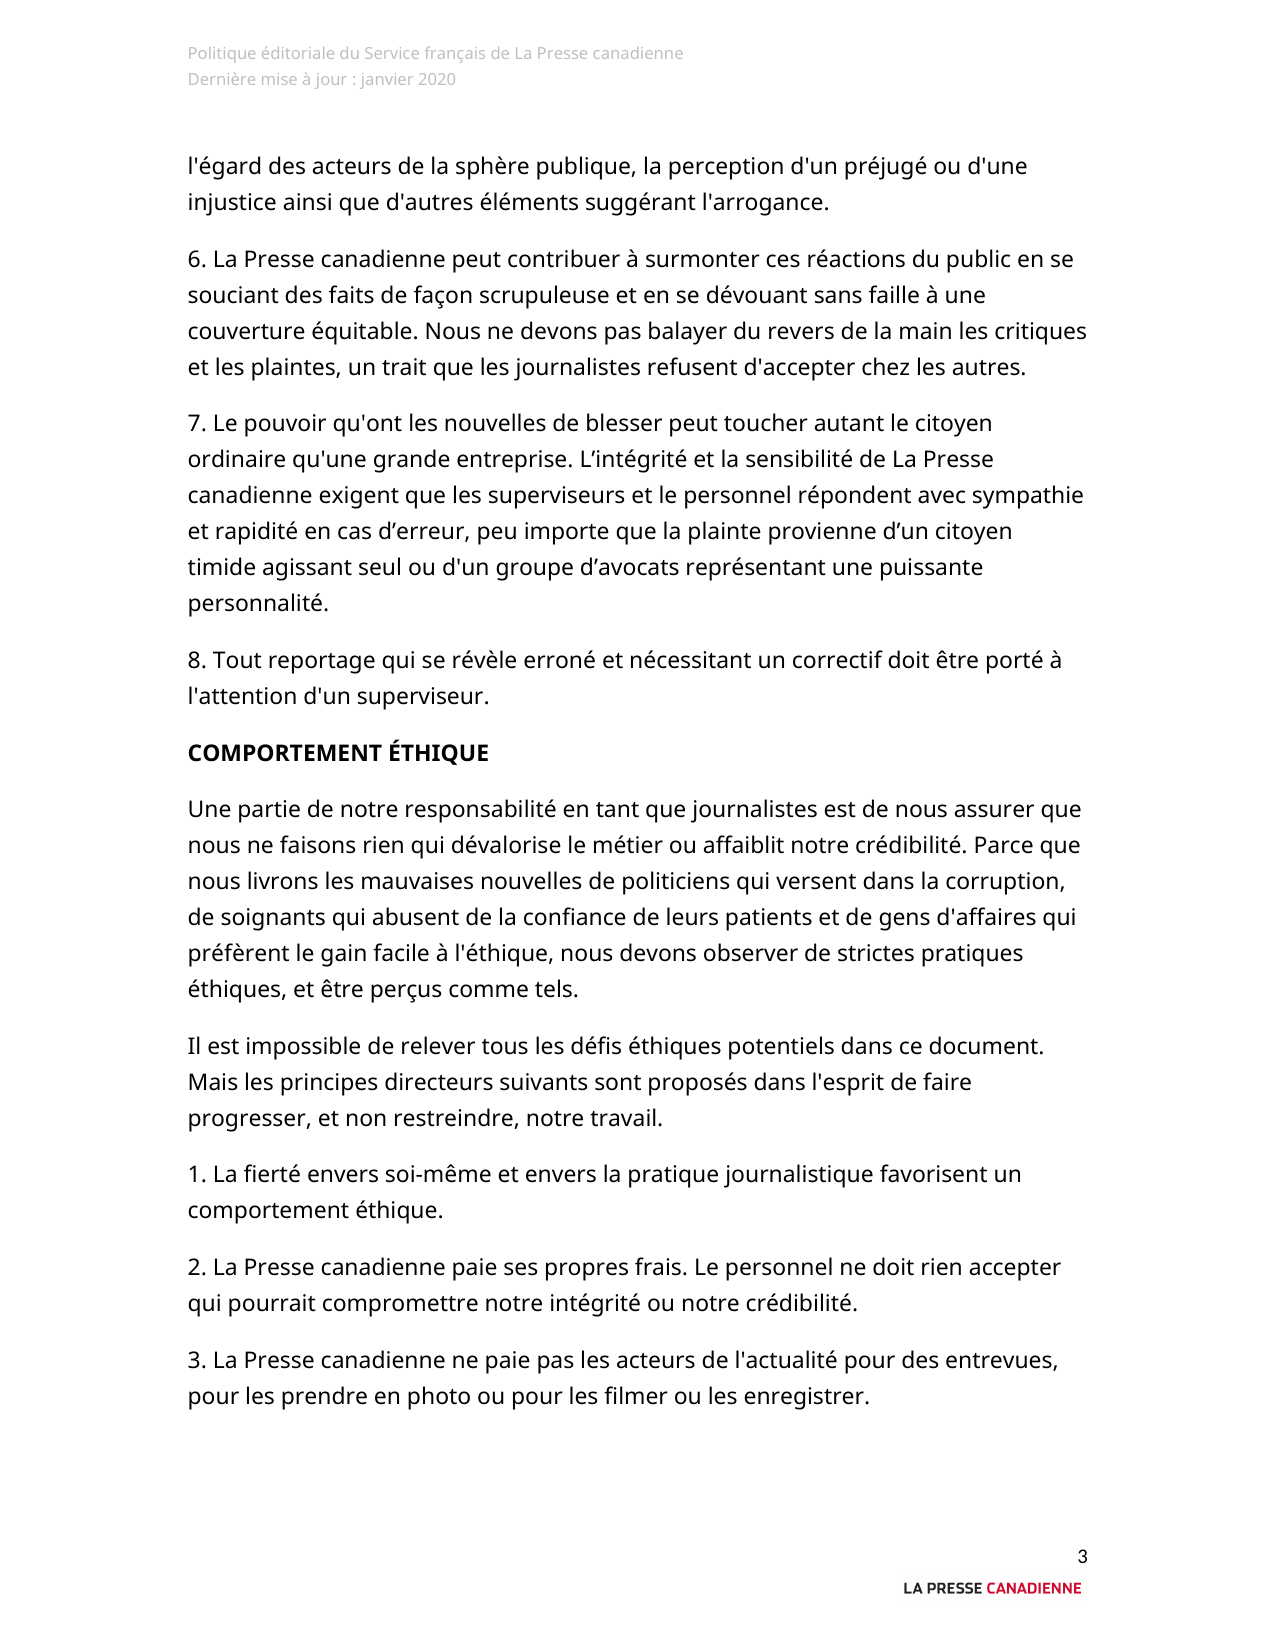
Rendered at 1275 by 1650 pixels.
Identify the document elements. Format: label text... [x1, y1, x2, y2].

text 2. La Presse canadienne paie ses propres frais. Le personnel ne doit rien accepter qui pourrait compromettre notre intégrité ou notre crédibilité. [187, 1251, 1087, 1318]
text Une partie de notre responsabilité en tant que journalistes est de nous assurer que nous ne faisons rien qui dévalorise le métier ou affaiblit notre crédibilité. Parce que nous livrons les mauvaises nouvelles de politiciens qui versent dans la corruption, de soignants qui abusent de la confiance de leurs patients et de gens d'affaires qui préfèrent le gain facile à l'éthique, nous devons observer de strictes pratiques éthiques, et être perçus comme tels. [187, 793, 1087, 1004]
text Il est impossible de relever tous les défis éthiques potentiels dans ce document. Mais les principes directeurs suivants sont proposés dans l'esprit de faire progresser, et non restreindre, notre travail. [187, 1030, 1087, 1133]
text 1. La fierté envers soi-même et envers la pratique journalistique favorisent un comportement éthique. [187, 1158, 1087, 1226]
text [187, 150, 1087, 217]
text 7. Le pouvoir qu'ont les nouvelles de blesser peut toucher autant le citoyen ordinaire qu'une grande entreprise. L’intégrité et la sensibilité de La Presse canadienne exigent que les superviseurs et le personnel répondent avec sympathie et rapidité en cas d’erreur, peu importe que la plainte provienne d’un citoyen timide agissant seul ou d'un groupe d’avocats représentant une puissante personnalité. [187, 407, 1087, 618]
text 3. La Presse canadienne ne paie pas les acteurs de l'actualité pour des entrevues, pour les prendre en photo ou pour les filmer ou les enregistrer. [187, 1344, 1087, 1411]
text 6. La Presse canadienne peut contribuer à surmonter ces réactions du public en se souciant des faits de façon scrupuleuse et en se dévouant sans faille à une couverture équitable. Nous ne devons pas balayer du revers de la main les critiques et les plaintes, un trait que les journalistes refusent d'accepter chez les autres. [187, 243, 1087, 382]
text 8. Tout reportage qui se révèle erroné et nécessitant un correctif doit être porté à l'attention d'un superviseur. [187, 644, 1087, 711]
text COMPORTEMENT ÉTHIQUE [187, 736, 1087, 768]
picture [897, 1575, 1088, 1601]
